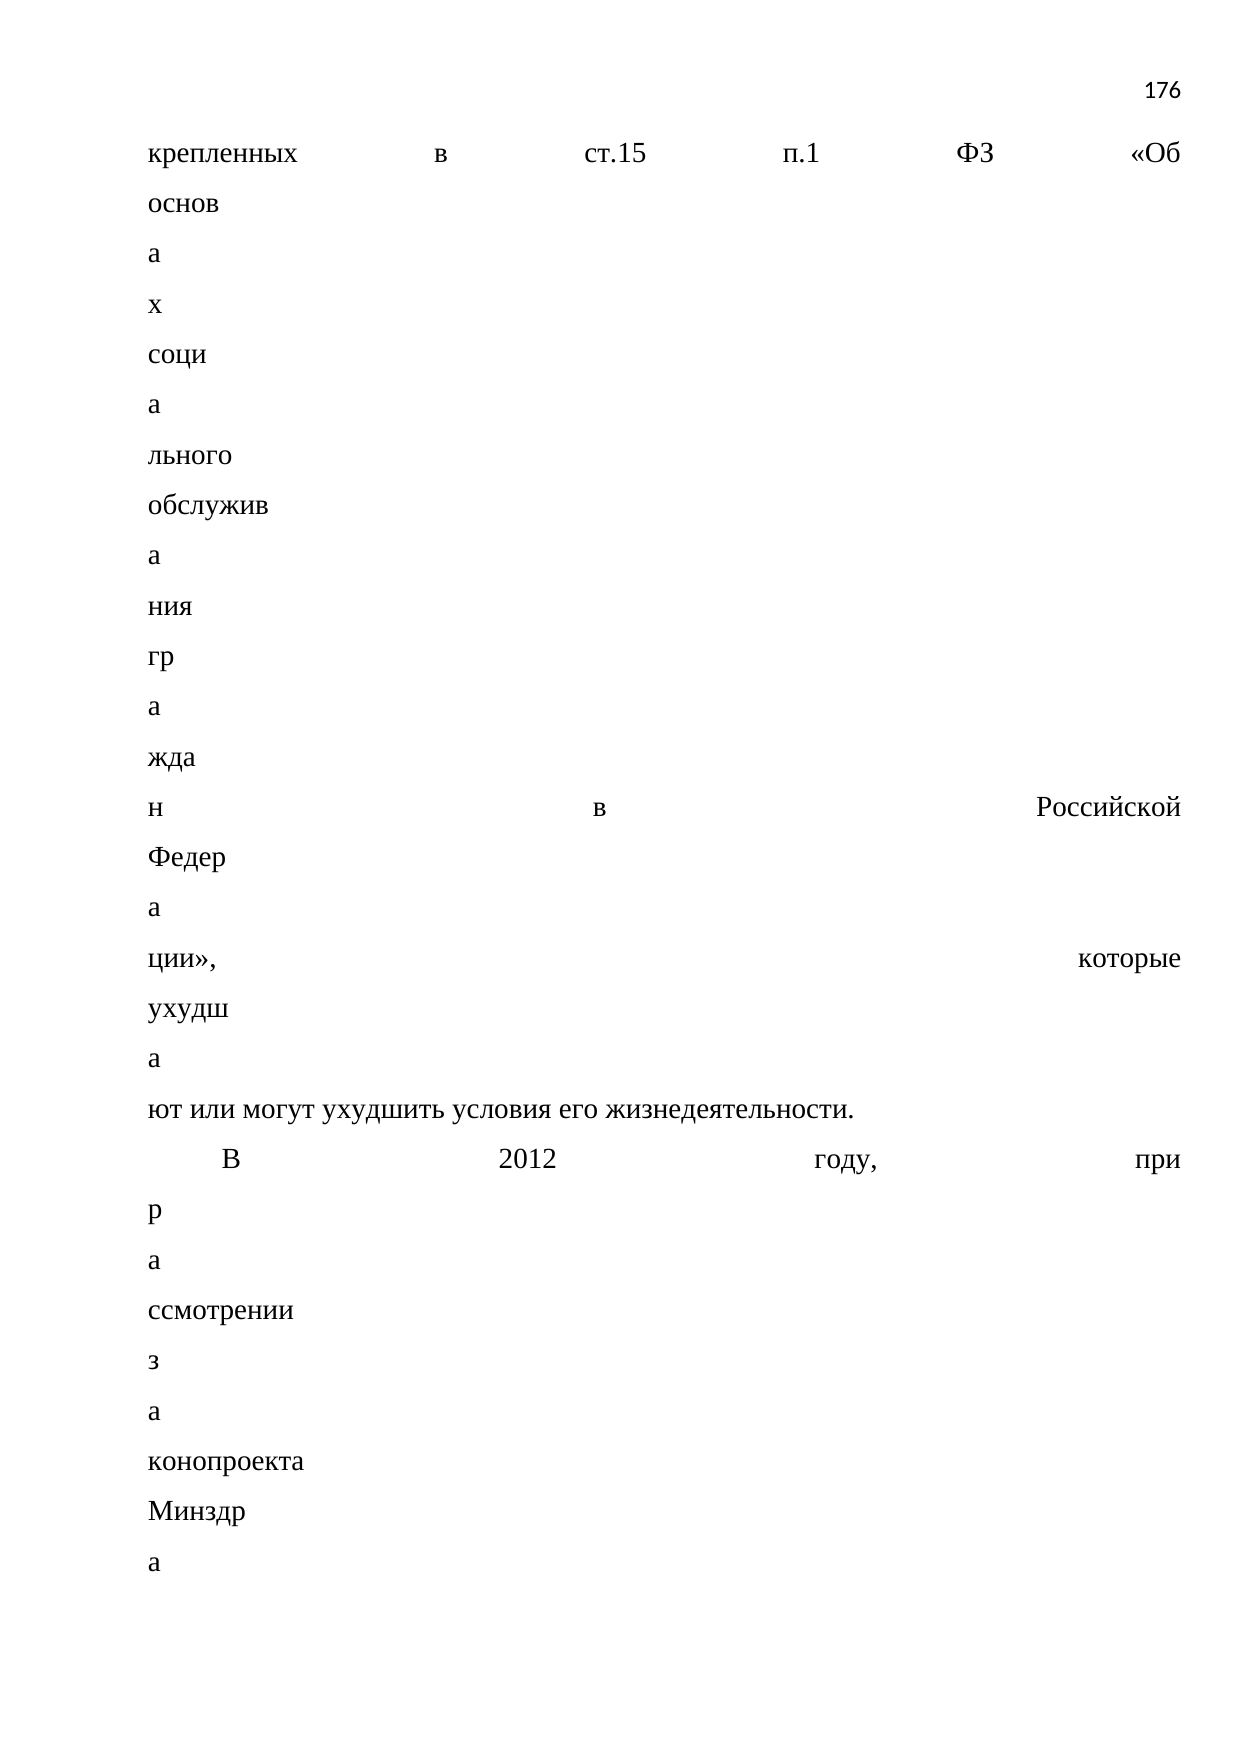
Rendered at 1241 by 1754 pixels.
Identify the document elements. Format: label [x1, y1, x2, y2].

text [148, 135, 1181, 1124]
text [148, 1141, 1181, 1577]
